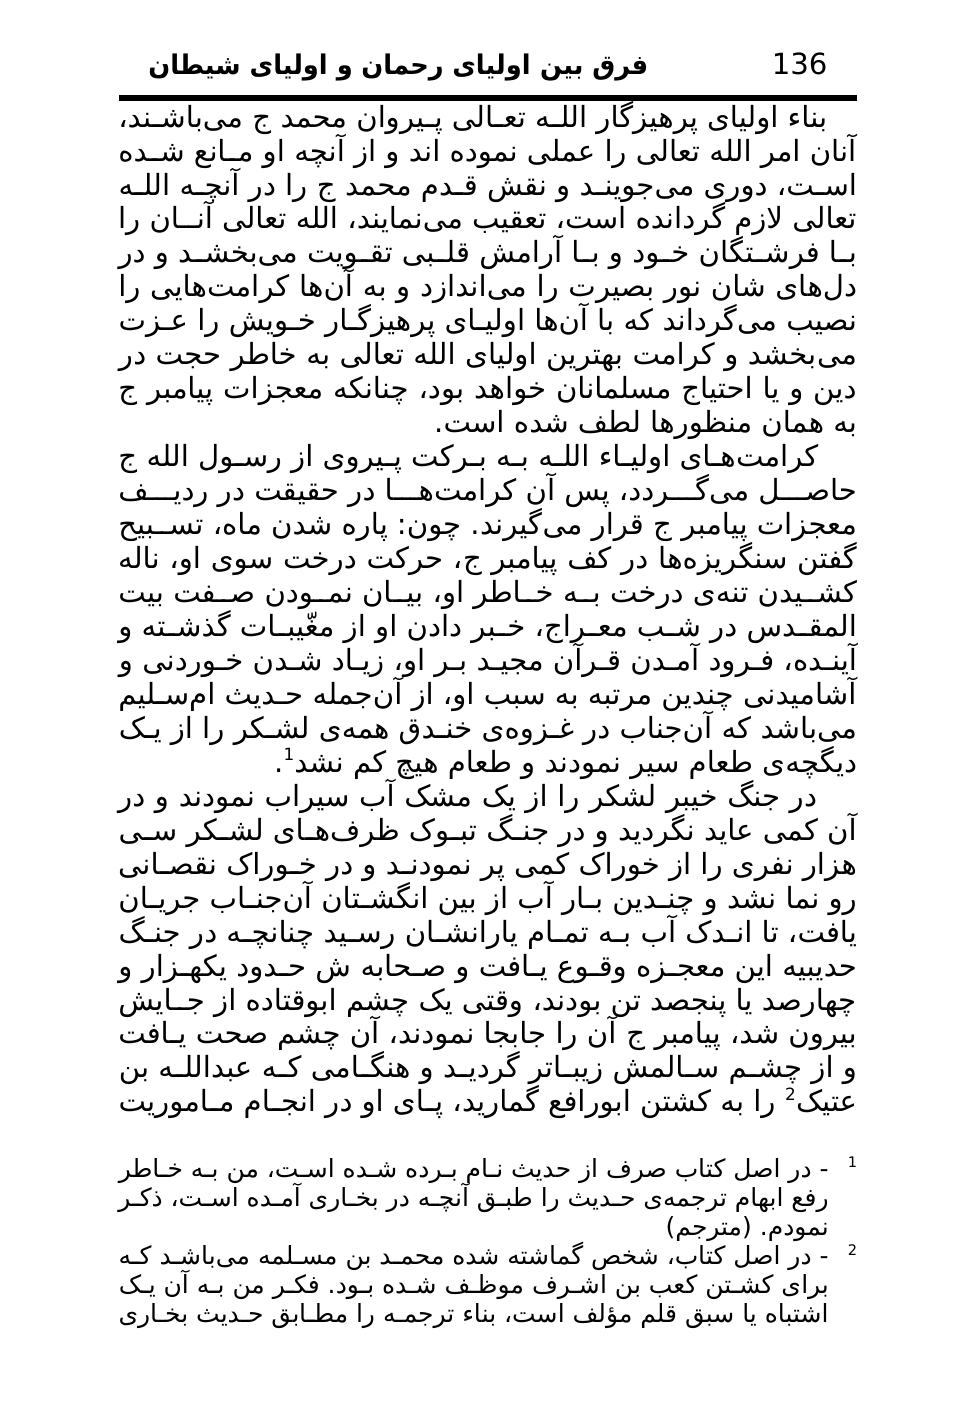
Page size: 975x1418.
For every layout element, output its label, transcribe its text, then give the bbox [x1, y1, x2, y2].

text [118, 779, 857, 1119]
text کرامت‌های اولیاء الله به برکت پیروی از رسول الله ج حاصل می‌گردد، پس آن کرامت‌ها در حقیقت در ردیف معجزات پیامبر ج قرار می‌گیرند. چون: پاره شدن ماه، تسبیح گفتن سنگریزه‌ها در کف پیامبر ج، حرکت درخت سوی او، ناله کشیدن تنه‌ی درخت به خاطر او، بیان نمودن صفت بیت المقدس در شب معراج، خبر دادن او از مغّیبات گذشته و آینده، فرود آمدن قرآن مجید بر او، زیاد شدن خوردنی و آشامیدنی چندین مرتبه به سبب او، از آن‌جمله حدیث ام‌سلیم می‌باشد که آن‌جناب در غزوه‌ی خندق همه‌ی لشکر را از یک دیگچه‌ی طعام سیر نمودند و طعام هیچ کم نشد. [118, 439, 857, 779]
text بناء اولیای پرهیزگار الله تعالی پیروان محمد ج می‌باشند، آنان امر الله تعالی را عملی نموده اند و از آنچه او مانع شده است، دوری می‌جویند و نقش قدم محمد ج را در آنچه الله تعالی لازم گردانده است، تعقیب می‌نمایند، الله تعالی آنان را با فرشتگان خود و با آرامش قلبی تقویت می‌بخشد و در دل‌های شان نور بصیرت را می‌اندازد و به آن‌ها کرامت‌هایی را نصیب می‌گرداند که با آن‌ها اولیای پرهیزگار خویش را عزت می‌بخشد و کرامت بهترین اولیای الله تعالی به خاطر حجت در دین و یا احتیاج مسلمانان خواهد بود، چنانکه معجزات پیامبر ج به همان منظورها لطف شده است. [118, 100, 857, 439]
